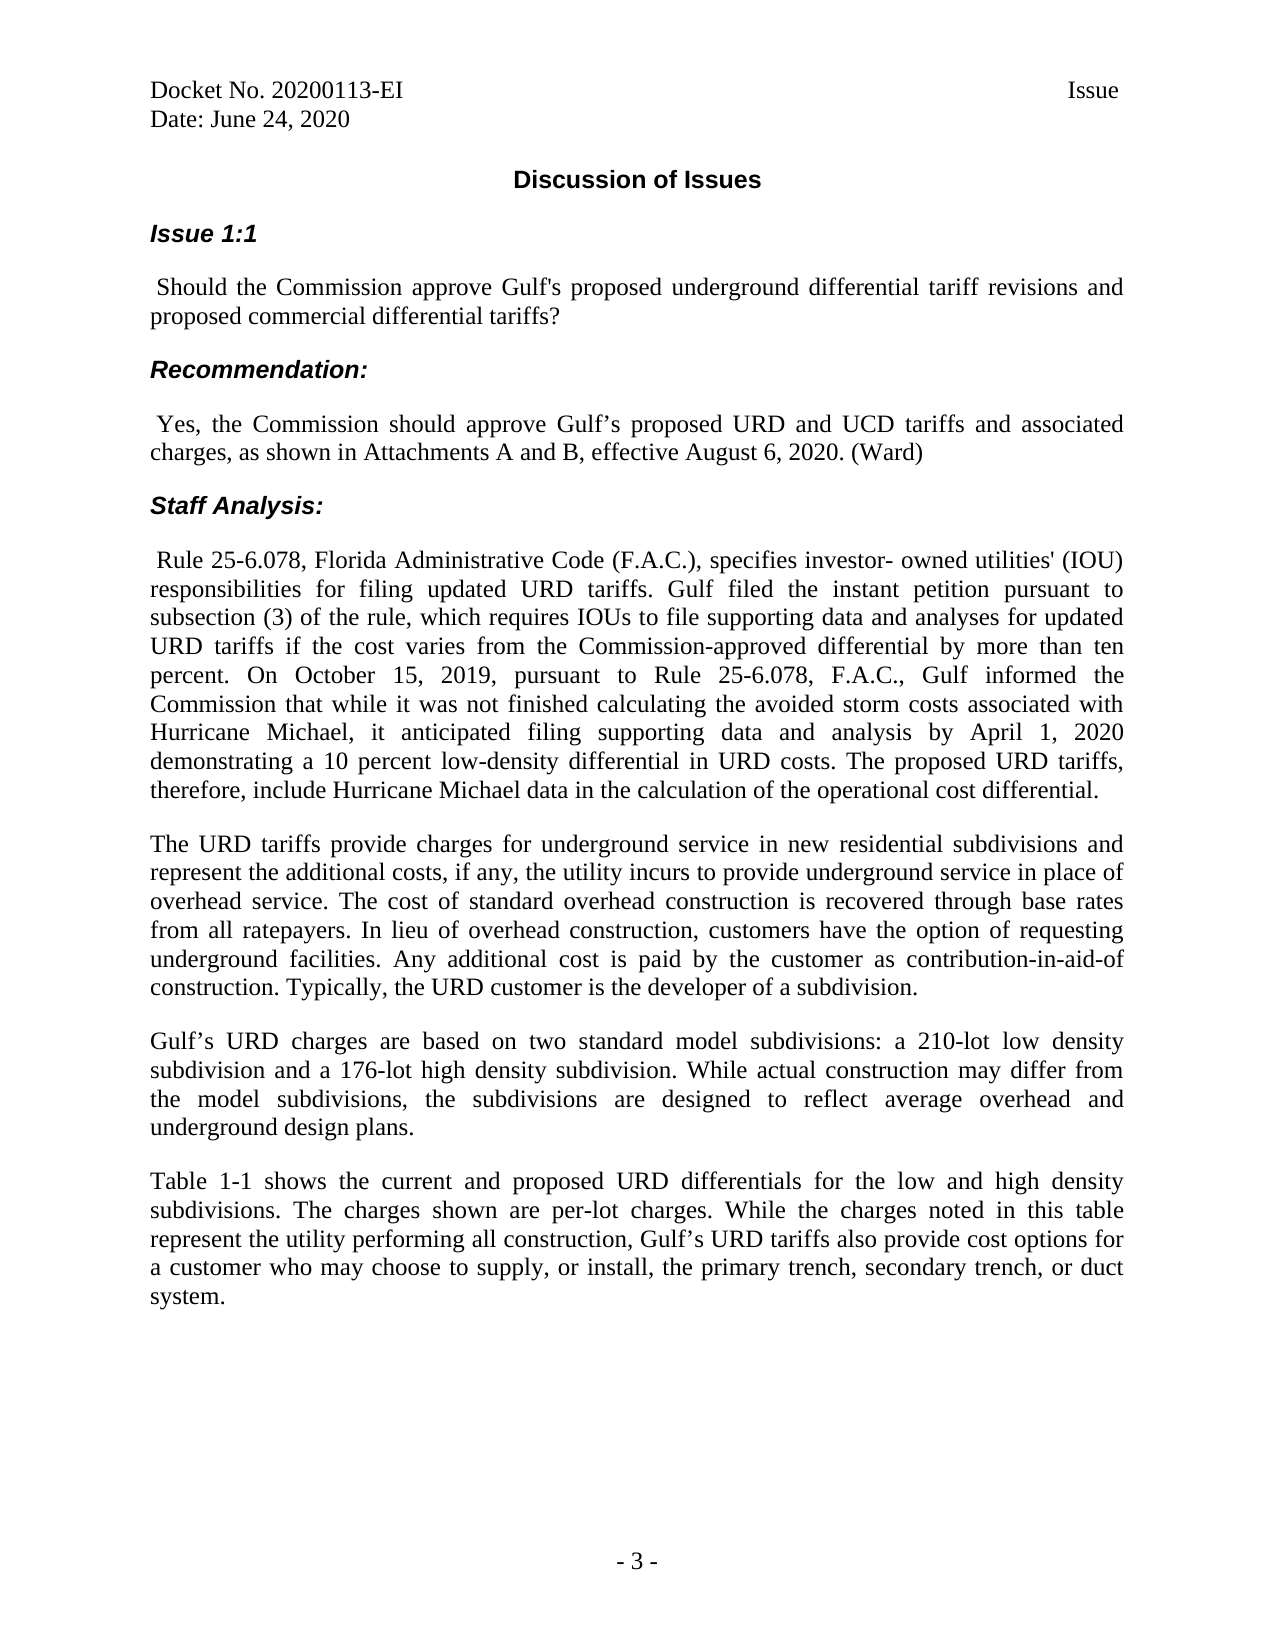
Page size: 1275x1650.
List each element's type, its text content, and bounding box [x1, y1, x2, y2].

subtitle Discussion of Issues [150, 165, 1125, 194]
subtitle Recommendation: [150, 355, 1125, 384]
text Yes, the Commission should approve Gulf’s proposed URD and UCD tariffs and associated charges, as shown in Attachments A and B, effective August 6, 2020. (Ward) [150, 409, 1125, 466]
text Rule 25-6.078, Florida Administrative Code (F.A.C.), specifies investor- owned utilities' (IOU) responsibilities for filing updated URD tariffs. Gulf filed the instant petition pursuant to subsection (3) of the rule, which requires IOUs to file supporting data and analyses for updated URD tariffs if the cost varies from the Commission-approved differential by more than ten percent. On October 15, 2019, pursuant to Rule 25-6.078, F.A.C., Gulf informed the Commission that while it was not finished calculating the avoided storm costs associated with Hurricane Michael, it anticipated filing supporting data and analysis by April 1, 2020 demonstrating a 10 percent low-density differential in URD costs. The proposed URD tariffs, therefore, include Hurricane Michael data in the calculation of the operational cost differential. [150, 545, 1125, 804]
text The URD tariffs provide charges for underground service in new residential subdivisions and represent the additional costs, if any, the utility incurs to provide underground service in place of overhead service. The cost of standard overhead construction is recovered through base rates from all ratepayers. In lieu of overhead construction, customers have the option of requesting underground facilities. Any additional cost is paid by the customer as contribution-in-aid-of construction. Typically, the URD customer is the developer of a subdivision. [150, 829, 1125, 1001]
subtitle Staff Analysis: [150, 491, 1125, 520]
text Table 1-1 shows the current and proposed URD differentials for the low and high density subdivisions. The charges shown are per-lot charges. While the charges noted in this table represent the utility performing all construction, Gulf’s URD tariffs also provide cost options for a customer who may choose to supply, or install, the primary trench, secondary trench, or duct system. [150, 1166, 1125, 1310]
text Should the Commission approve Gulf's proposed underground differential tariff revisions and proposed commercial differential tariffs? [150, 272, 1125, 330]
text Gulf’s URD charges are based on two standard model subdivisions: a 210-lot low density subdivision and a 176-lot high density subdivision. While actual construction may differ from the model subdivisions, the subdivisions are designed to reflect average overhead and underground design plans. [150, 1026, 1125, 1141]
